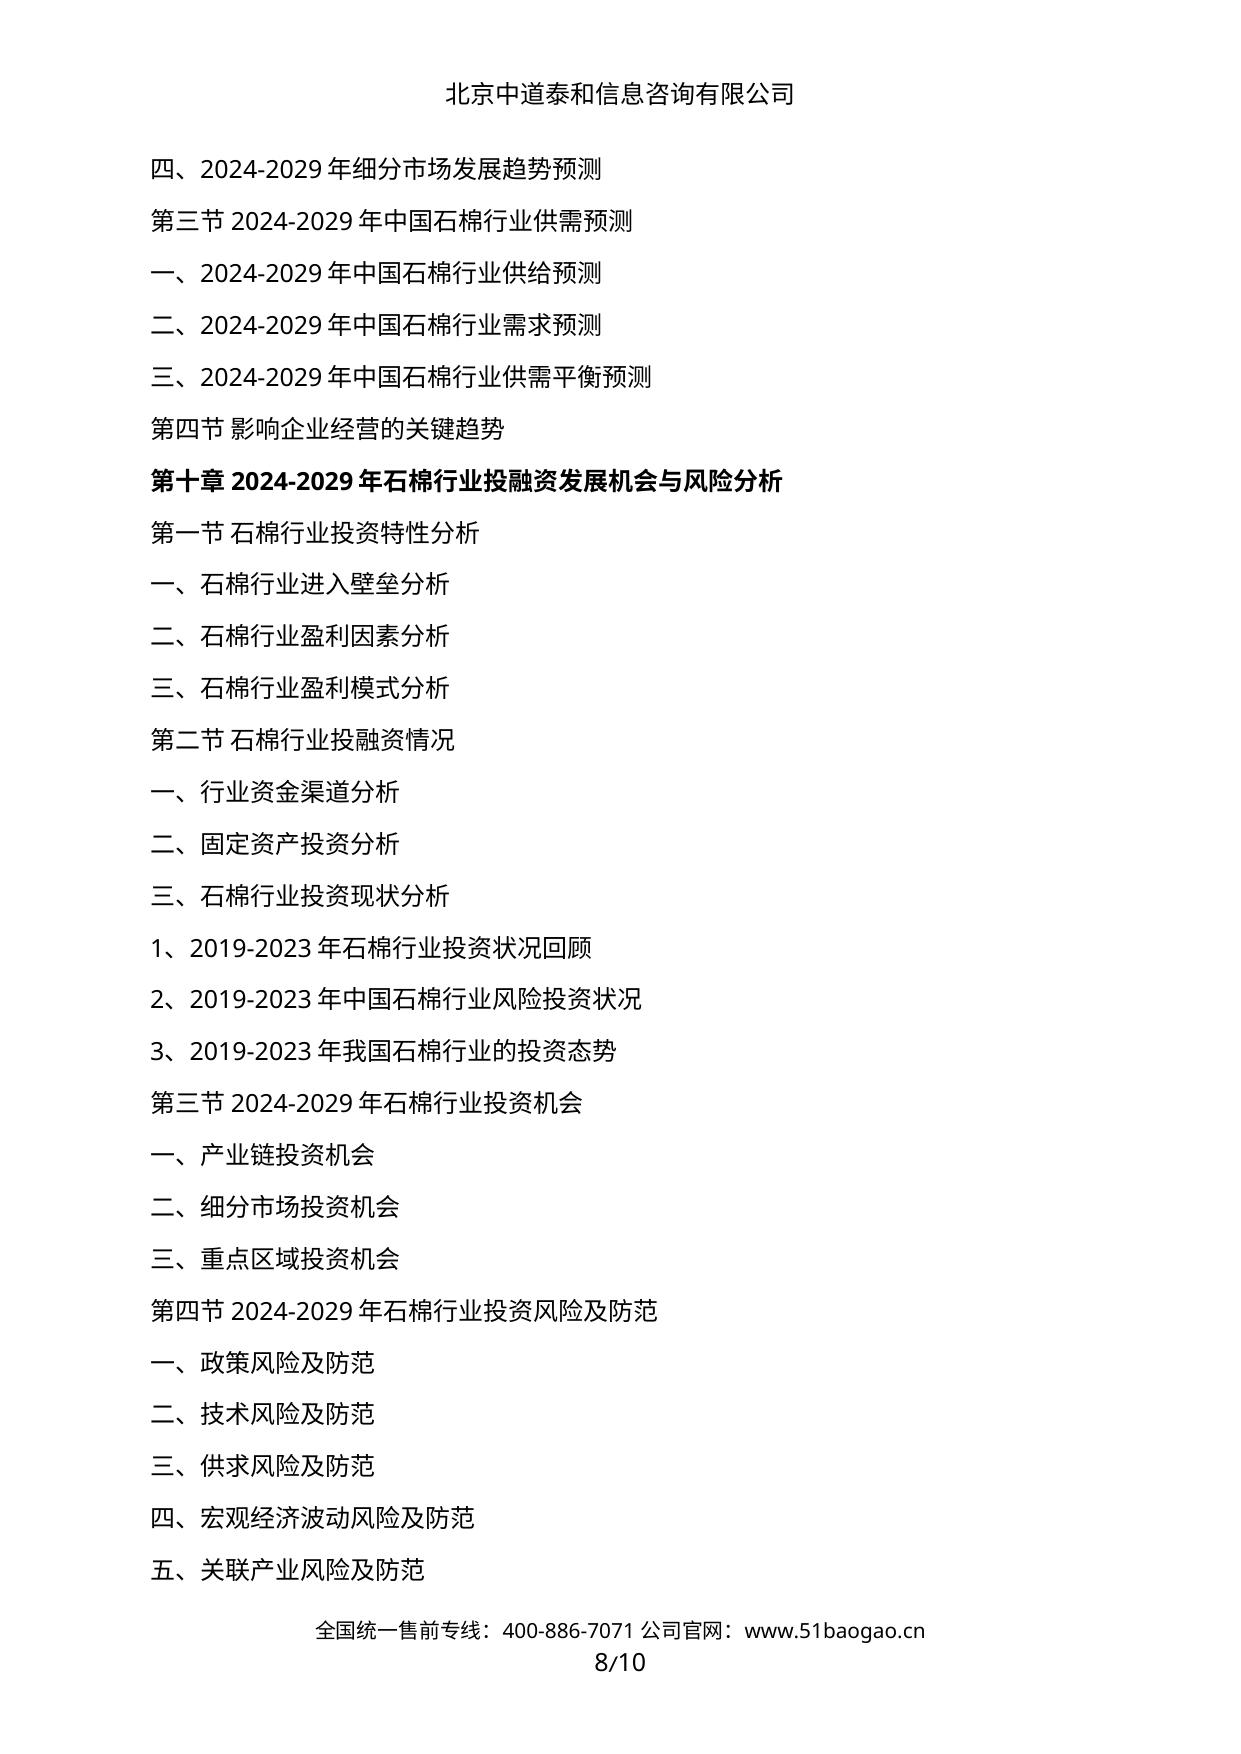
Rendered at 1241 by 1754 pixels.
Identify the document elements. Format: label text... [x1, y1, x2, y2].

text 第四节 2024-2029年石棉行业投资风险及防范 [150, 1291, 1090, 1327]
text 三、供求风险及防范 [150, 1447, 1090, 1483]
text 一、产业链投资机会 [150, 1136, 1090, 1172]
text 一、石棉行业进入壁垒分析 [150, 565, 1090, 601]
text 三、石棉行业盈利模式分析 [150, 669, 1090, 705]
text 第十章 2024-2029年石棉行业投融资发展机会与风险分析 [150, 461, 1090, 497]
text 二、细分市场投资机会 [150, 1187, 1090, 1224]
text 3、2019-2023年我国石棉行业的投资态势 [150, 1032, 1090, 1068]
text 四、2024-2029年细分市场发展趋势预测 [150, 150, 1090, 186]
text 一、2024-2029年中国石棉行业供给预测 [150, 254, 1090, 290]
text 三、重点区域投资机会 [150, 1239, 1090, 1276]
text 1、2019-2023年石棉行业投资状况回顾 [150, 928, 1090, 964]
text 二、2024-2029年中国石棉行业需求预测 [150, 306, 1090, 342]
text 第三节 2024-2029年石棉行业投资机会 [150, 1084, 1090, 1120]
text 二、石棉行业盈利因素分析 [150, 617, 1090, 653]
text 二、固定资产投资分析 [150, 824, 1090, 861]
text 三、石棉行业投资现状分析 [150, 876, 1090, 912]
text 二、技术风险及防范 [150, 1395, 1090, 1431]
text 五、关联产业风险及防范 [150, 1551, 1090, 1587]
text 第二节 石棉行业投融资情况 [150, 721, 1090, 757]
text 一、政策风险及防范 [150, 1343, 1090, 1379]
text 一、行业资金渠道分析 [150, 772, 1090, 809]
text 第三节 2024-2029年中国石棉行业供需预测 [150, 202, 1090, 238]
text 第一节 石棉行业投资特性分析 [150, 513, 1090, 549]
text 第四节 影响企业经营的关键趋势 [150, 409, 1090, 446]
text 四、宏观经济波动风险及防范 [150, 1499, 1090, 1535]
text 三、2024-2029年中国石棉行业供需平衡预测 [150, 357, 1090, 394]
text 2、2019-2023年中国石棉行业风险投资状况 [150, 980, 1090, 1016]
